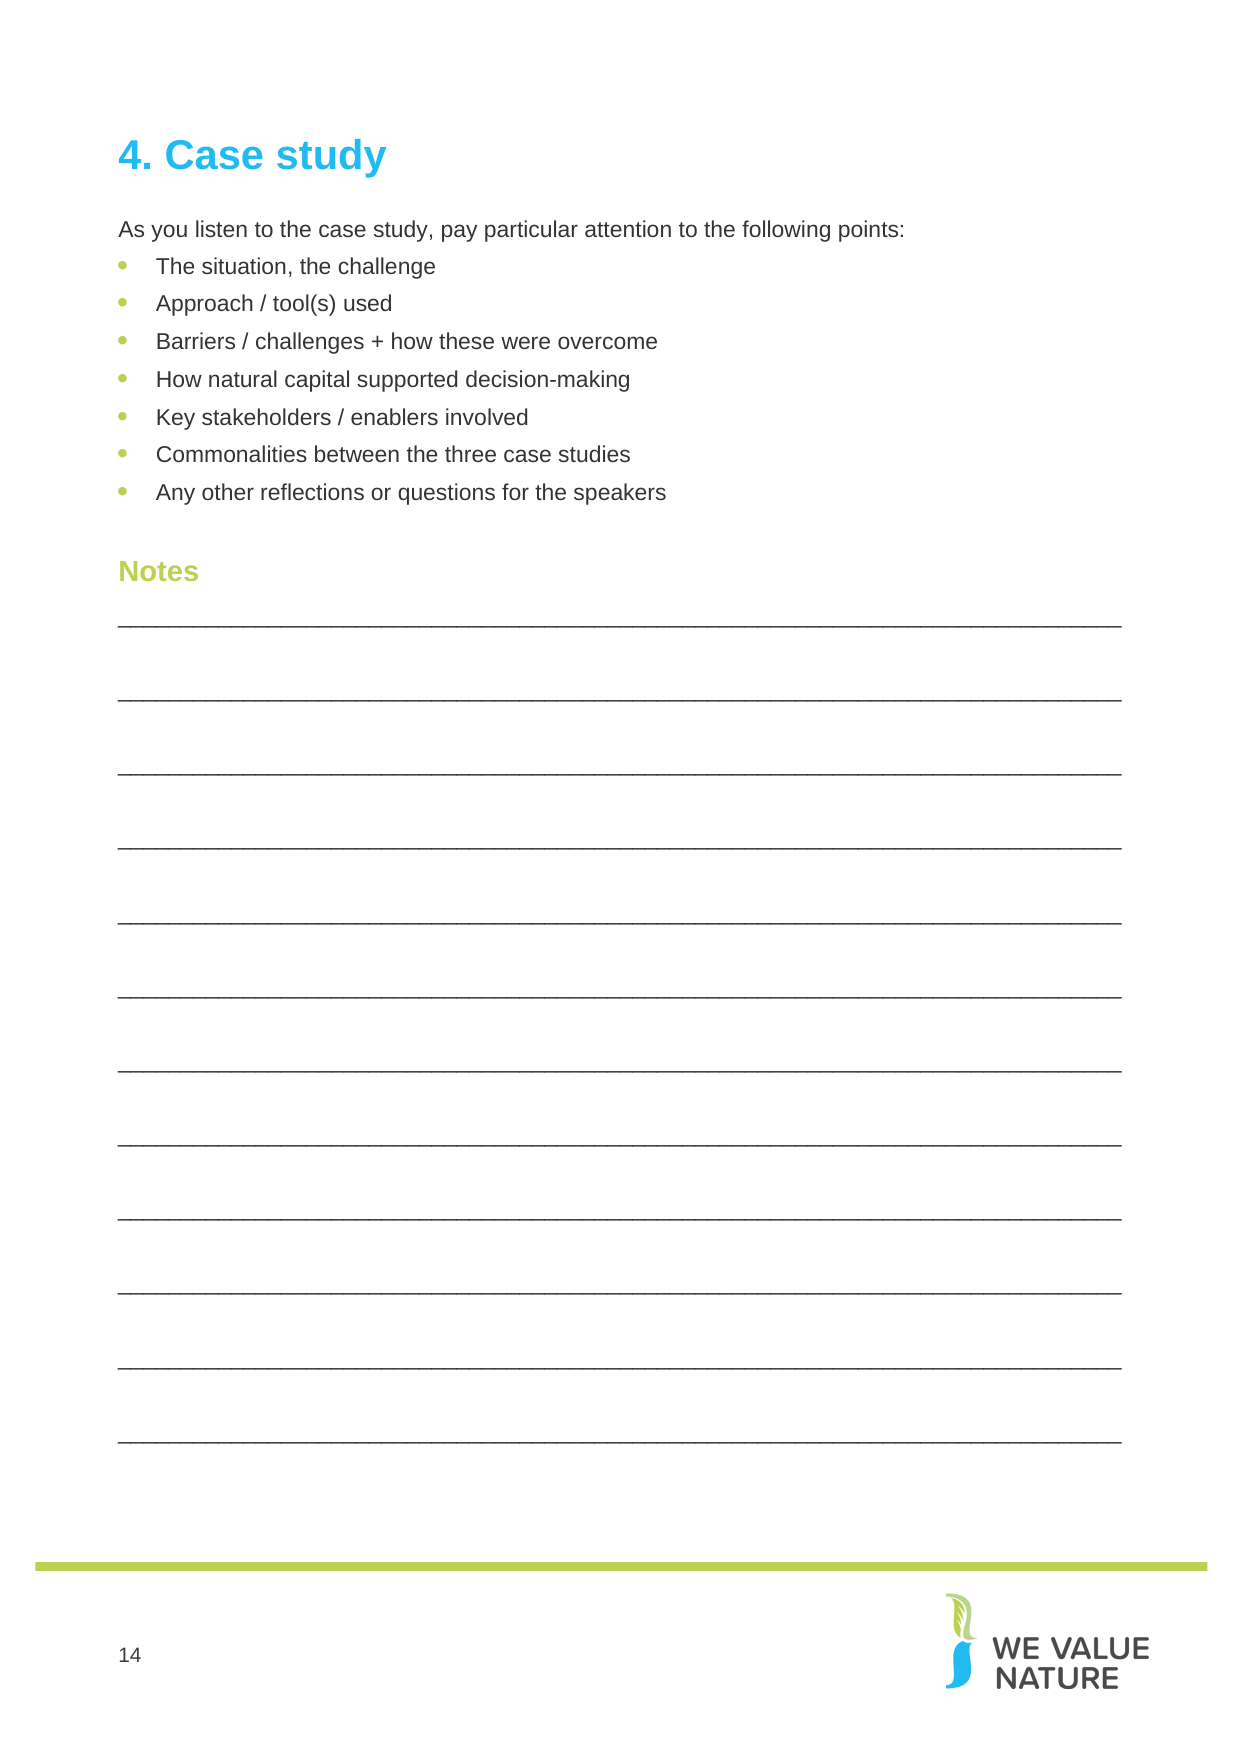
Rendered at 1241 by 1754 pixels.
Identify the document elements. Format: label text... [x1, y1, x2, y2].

list The situation, the challenge [118, 253, 1122, 279]
picture [35, 1562, 1208, 1719]
list Key stakeholders / enablers involved [118, 403, 1122, 430]
list Approach / tool(s) used [118, 290, 1122, 317]
subtitle 4. Case study [118, 131, 1122, 178]
list Any other reflections or questions for the speakers [118, 479, 1122, 506]
subtitle Notes [118, 554, 1122, 587]
list How natural capital supported decision-making [118, 366, 1122, 393]
list Commonalities between the three case studies [118, 441, 1122, 468]
list Barriers / challenges + how these were overcome [118, 328, 1122, 355]
text As you listen to the case study, pay particular attention to the following points: [118, 216, 1122, 242]
